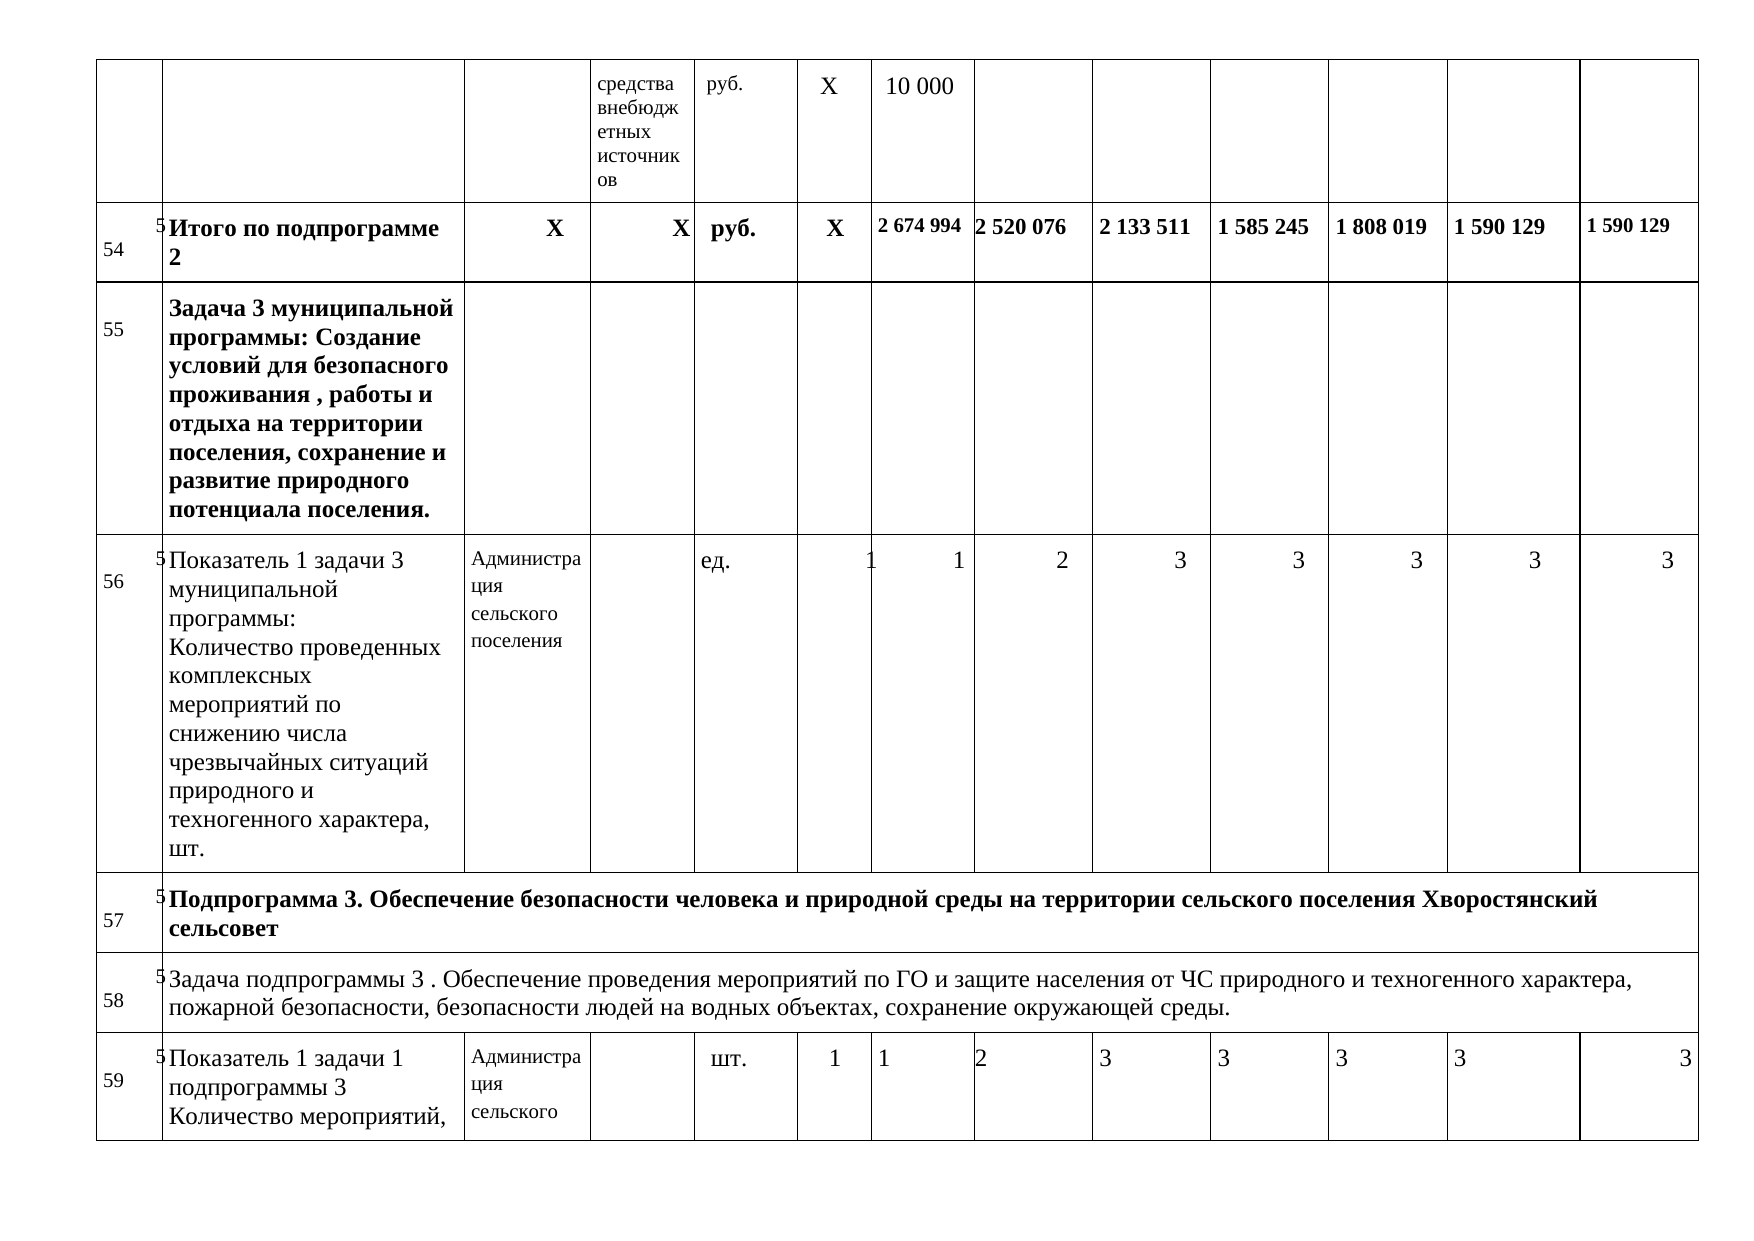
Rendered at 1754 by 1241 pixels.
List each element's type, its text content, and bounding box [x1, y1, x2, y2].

table_cell 1 808 019 [1329, 203, 1447, 281]
table_cell 3 [1581, 535, 1698, 872]
table_cell 558 [97, 953, 162, 1032]
table_cell 1 [872, 1033, 974, 1140]
table_cell [872, 283, 974, 534]
table_cell [1093, 283, 1210, 534]
table_cell 3 [1093, 535, 1210, 872]
table_cell [1329, 283, 1447, 534]
table_cell ед. [695, 535, 797, 872]
table_cell Показатель 1 задачи 3 муниципальной программы: Количество проведенных комплексных мероприятий по снижению числа чрезвычайных ситуаций природного и техногенного характера, шт. [163, 535, 464, 872]
table_cell 3 [1329, 1033, 1447, 1140]
table_cell средства внебюджетных источников [591, 60, 694, 202]
table_cell 554 [97, 203, 162, 281]
table_cell [1581, 60, 1698, 202]
table_cell [695, 283, 797, 534]
table_cell [975, 283, 1092, 534]
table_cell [163, 1033, 464, 1140]
table_cell 3 [1211, 535, 1328, 872]
table_cell руб. [695, 203, 797, 281]
table_cell [1093, 60, 1210, 202]
table_cell 3 [1093, 1033, 1210, 1140]
table_cell 2 520 076 [975, 203, 1092, 281]
table_cell 557 [97, 873, 162, 952]
table_cell 1 585 245 [1211, 203, 1328, 281]
table_cell 556 [97, 535, 162, 872]
table_cell 2 674 994 [872, 203, 974, 281]
table_cell 1 590 129 [1581, 203, 1698, 281]
table_cell [798, 283, 871, 534]
table_cell Х [591, 203, 694, 281]
table_cell [1448, 283, 1579, 534]
table_cell 2 133 511 [1093, 203, 1210, 281]
table_cell 559 [97, 1033, 162, 1140]
table_cell Задача подпрограммы 3 . Обеспечение проведения мероприятий по ГО и защите населения от ЧС природного и техногенного характера, пожарной безопасности, безопасности людей на водных объектах, сохранение окружающей среды. [163, 953, 1698, 1032]
table_cell Х [798, 60, 871, 202]
table_cell [1329, 60, 1447, 202]
table_cell 2 [975, 1033, 1092, 1140]
table_cell 1 [798, 1033, 871, 1140]
table_cell руб. [695, 60, 797, 202]
table_cell 1 [872, 535, 974, 872]
table_cell [591, 283, 694, 534]
table_cell Х [465, 203, 590, 281]
table_cell [1211, 60, 1328, 202]
table_cell 55 [97, 283, 162, 534]
table_cell 3 [1329, 535, 1447, 872]
table_cell [1448, 60, 1579, 202]
table_cell 3 [1448, 535, 1579, 872]
table_cell 3 [1581, 1033, 1698, 1140]
table_cell [975, 60, 1092, 202]
table_cell [1581, 283, 1698, 534]
table_cell [591, 535, 694, 872]
table_cell [591, 1033, 694, 1140]
table_cell 3 [1211, 1033, 1328, 1140]
table_cell шт. [695, 1033, 797, 1140]
table_cell Х [798, 203, 871, 281]
table_cell Итого по подпрограмме 2 [163, 203, 464, 281]
table_cell 1 590 129 [1448, 203, 1579, 281]
table_cell 10 000 [872, 60, 974, 202]
table_cell Подпрограмма 3. Обеспечение безопасности человека и природной среды на территории сельского поселения Хворостянский сельсовет [163, 873, 1698, 952]
table_cell [465, 283, 590, 534]
table_cell Задача 3 муниципальной программы: Создание условий для безопасного проживания , работы и отдыха на территории поселения, сохранение и развитие природного потенциала поселения. [163, 283, 464, 534]
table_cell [465, 1033, 590, 1140]
table_cell Администрация сельского поселения [465, 535, 590, 872]
table_cell 3 [1448, 1033, 1579, 1140]
table_cell 2 [975, 535, 1092, 872]
table_cell 1 [798, 535, 871, 872]
table_cell [1211, 283, 1328, 534]
